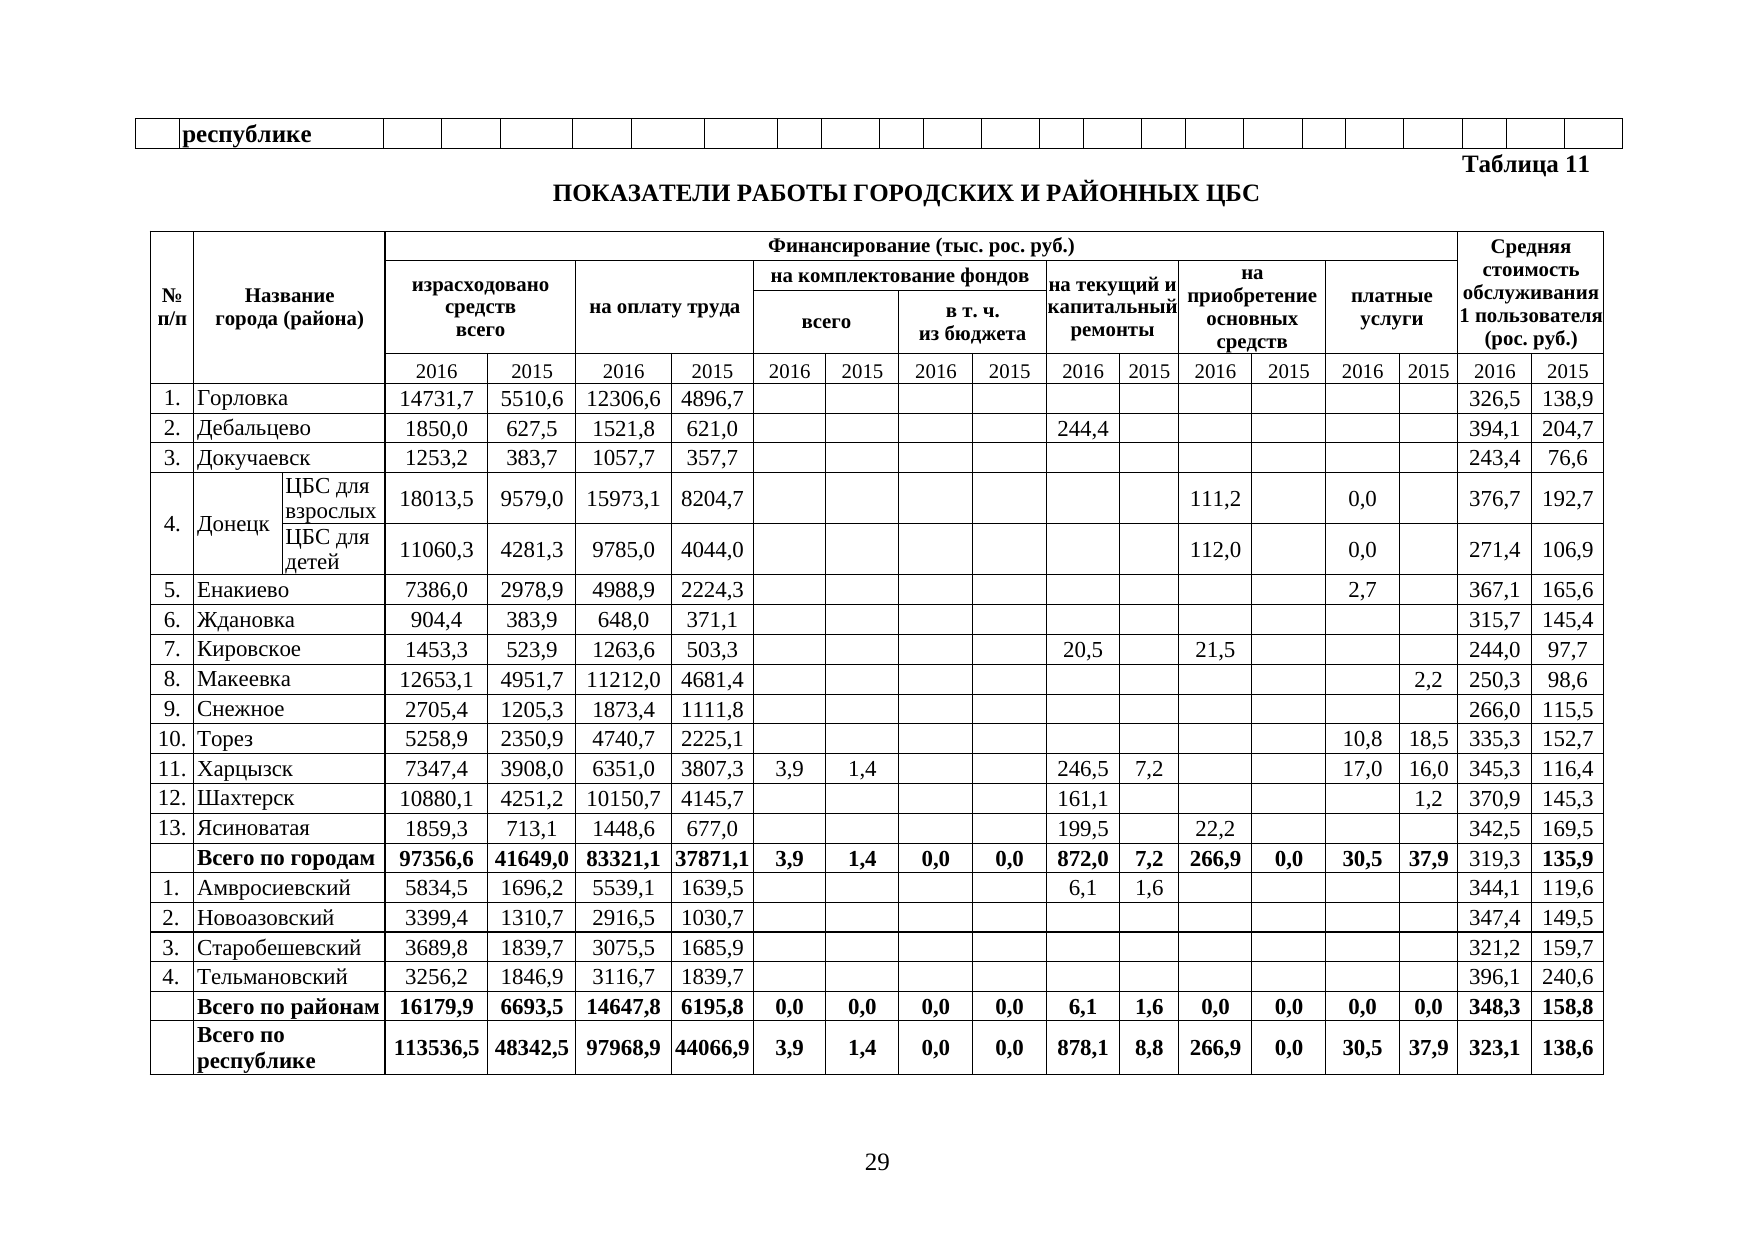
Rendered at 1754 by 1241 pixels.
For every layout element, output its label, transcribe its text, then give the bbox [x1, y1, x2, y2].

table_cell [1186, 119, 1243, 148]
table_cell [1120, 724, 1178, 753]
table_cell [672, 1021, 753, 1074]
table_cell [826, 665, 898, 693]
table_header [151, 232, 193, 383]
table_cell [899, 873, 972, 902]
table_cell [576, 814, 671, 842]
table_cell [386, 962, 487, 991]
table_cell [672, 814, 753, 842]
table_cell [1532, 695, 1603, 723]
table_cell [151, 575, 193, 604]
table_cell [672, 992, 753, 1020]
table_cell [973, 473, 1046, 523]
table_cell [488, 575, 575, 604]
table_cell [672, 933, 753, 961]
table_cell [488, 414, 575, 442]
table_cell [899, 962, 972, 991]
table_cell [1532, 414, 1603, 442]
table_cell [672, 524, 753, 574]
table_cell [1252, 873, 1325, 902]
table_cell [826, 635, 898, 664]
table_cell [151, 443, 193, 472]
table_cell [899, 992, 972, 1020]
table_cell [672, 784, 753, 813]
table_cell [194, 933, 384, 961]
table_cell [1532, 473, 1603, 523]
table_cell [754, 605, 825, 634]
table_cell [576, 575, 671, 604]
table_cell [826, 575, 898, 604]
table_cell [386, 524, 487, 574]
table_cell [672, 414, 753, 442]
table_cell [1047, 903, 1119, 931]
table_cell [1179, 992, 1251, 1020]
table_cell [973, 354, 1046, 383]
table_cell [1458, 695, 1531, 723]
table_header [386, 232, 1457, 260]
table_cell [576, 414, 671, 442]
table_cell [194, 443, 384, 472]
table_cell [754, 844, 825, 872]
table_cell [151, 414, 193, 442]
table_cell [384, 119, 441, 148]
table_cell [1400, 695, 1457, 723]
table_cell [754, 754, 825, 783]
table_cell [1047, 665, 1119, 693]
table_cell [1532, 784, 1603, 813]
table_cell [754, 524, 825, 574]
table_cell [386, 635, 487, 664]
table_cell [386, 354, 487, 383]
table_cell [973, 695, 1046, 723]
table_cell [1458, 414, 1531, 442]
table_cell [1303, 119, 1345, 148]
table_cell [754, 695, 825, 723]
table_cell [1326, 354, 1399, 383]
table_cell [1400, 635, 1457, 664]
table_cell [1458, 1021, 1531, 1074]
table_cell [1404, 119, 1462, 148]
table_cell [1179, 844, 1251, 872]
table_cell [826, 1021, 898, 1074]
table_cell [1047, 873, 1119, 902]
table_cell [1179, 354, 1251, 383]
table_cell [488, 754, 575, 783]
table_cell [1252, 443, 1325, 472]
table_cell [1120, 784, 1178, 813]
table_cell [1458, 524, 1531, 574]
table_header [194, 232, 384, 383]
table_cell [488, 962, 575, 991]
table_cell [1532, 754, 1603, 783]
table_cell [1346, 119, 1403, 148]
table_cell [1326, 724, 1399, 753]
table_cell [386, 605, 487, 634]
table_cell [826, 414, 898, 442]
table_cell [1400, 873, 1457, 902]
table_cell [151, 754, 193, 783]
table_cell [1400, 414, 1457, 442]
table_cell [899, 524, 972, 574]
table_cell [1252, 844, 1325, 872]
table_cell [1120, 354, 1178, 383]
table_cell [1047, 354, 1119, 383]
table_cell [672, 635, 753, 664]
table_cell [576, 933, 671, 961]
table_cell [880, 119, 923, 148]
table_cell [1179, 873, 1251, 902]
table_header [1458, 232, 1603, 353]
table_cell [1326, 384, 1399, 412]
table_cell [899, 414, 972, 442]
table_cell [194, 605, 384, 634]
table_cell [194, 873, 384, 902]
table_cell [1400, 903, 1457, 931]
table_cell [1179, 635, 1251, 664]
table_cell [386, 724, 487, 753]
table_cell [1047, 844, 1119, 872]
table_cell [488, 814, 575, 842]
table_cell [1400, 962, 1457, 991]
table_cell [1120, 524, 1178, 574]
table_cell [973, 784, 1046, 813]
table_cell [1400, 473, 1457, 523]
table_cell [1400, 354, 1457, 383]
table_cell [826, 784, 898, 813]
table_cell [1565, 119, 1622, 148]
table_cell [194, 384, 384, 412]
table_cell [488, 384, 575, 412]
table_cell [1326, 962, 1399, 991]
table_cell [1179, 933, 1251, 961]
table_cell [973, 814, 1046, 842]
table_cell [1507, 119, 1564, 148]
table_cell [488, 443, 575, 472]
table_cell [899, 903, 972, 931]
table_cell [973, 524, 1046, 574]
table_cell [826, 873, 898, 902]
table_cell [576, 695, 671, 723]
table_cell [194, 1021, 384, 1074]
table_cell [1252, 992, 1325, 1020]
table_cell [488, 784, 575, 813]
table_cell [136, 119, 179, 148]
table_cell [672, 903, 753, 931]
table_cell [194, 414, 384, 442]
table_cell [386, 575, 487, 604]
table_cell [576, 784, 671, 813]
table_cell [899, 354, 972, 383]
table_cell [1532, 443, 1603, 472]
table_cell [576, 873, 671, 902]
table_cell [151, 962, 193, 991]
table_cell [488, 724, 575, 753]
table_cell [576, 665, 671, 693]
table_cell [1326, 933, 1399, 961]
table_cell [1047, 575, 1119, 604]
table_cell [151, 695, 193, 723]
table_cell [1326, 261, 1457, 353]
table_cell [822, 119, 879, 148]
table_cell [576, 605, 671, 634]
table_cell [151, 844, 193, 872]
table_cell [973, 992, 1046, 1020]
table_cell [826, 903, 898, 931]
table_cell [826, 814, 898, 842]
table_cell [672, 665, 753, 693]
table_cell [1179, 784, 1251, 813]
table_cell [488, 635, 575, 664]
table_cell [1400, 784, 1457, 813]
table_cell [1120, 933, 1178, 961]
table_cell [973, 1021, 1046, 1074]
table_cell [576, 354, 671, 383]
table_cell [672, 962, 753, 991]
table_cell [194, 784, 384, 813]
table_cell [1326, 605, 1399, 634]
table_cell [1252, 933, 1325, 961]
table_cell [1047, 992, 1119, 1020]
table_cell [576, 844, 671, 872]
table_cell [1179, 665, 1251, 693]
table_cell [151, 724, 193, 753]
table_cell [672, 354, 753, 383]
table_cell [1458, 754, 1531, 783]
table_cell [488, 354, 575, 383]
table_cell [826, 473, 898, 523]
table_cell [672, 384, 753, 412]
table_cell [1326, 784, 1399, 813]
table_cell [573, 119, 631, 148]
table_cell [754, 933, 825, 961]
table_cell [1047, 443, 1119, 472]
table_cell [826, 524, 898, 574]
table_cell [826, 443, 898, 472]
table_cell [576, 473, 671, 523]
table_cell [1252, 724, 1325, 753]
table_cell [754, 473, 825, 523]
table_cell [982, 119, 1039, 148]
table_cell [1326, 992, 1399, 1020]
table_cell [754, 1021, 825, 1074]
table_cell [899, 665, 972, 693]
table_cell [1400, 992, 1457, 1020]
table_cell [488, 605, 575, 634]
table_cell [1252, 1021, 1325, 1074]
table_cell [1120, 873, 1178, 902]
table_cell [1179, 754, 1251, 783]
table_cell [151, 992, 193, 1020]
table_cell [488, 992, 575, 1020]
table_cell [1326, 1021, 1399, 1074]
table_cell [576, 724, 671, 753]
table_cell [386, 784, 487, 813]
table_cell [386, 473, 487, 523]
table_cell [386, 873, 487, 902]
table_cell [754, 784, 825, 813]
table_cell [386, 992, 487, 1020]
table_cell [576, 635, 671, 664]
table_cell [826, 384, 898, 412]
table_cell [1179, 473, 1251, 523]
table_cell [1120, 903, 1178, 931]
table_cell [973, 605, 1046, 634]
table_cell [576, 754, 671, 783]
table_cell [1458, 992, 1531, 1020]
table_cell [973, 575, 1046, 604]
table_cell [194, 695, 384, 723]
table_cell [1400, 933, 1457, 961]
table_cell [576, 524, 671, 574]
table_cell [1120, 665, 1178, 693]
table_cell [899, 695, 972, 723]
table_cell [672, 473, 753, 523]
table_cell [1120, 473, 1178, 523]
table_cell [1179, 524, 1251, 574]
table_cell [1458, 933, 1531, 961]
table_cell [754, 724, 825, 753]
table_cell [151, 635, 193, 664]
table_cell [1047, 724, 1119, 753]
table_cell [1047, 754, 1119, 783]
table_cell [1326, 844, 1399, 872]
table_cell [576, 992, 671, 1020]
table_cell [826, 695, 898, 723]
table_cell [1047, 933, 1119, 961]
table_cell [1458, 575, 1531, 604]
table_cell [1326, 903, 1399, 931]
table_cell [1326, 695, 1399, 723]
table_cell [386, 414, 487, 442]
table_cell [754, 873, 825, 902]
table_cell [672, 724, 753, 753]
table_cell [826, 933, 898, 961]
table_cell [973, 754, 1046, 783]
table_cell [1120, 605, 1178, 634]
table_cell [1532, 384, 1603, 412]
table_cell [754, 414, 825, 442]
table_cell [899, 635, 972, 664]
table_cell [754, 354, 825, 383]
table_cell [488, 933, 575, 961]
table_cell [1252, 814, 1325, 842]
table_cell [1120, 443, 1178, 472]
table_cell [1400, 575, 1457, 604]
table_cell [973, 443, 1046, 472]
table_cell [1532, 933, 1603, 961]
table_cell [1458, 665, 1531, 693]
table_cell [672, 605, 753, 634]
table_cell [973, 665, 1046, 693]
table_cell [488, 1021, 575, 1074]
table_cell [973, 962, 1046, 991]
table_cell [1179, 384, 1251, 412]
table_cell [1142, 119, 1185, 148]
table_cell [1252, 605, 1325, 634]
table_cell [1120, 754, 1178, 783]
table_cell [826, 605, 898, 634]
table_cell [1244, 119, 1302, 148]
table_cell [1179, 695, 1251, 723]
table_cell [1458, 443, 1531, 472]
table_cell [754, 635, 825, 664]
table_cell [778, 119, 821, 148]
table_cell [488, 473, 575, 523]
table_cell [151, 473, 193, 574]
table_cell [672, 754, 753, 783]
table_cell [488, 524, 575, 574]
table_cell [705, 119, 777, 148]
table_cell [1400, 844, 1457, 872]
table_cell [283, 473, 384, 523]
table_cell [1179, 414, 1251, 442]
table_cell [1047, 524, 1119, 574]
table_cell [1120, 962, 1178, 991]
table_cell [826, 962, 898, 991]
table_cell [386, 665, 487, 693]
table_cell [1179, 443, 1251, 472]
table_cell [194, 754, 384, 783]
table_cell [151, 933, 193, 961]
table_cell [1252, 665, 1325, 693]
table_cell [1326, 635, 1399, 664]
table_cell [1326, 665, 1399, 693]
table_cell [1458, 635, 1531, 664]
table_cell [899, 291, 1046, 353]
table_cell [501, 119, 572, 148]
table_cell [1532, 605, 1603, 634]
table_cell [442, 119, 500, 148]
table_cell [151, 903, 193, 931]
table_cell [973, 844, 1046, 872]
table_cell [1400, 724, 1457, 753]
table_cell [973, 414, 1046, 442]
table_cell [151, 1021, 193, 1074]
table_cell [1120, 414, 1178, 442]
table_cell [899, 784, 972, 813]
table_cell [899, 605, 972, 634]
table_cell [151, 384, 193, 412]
subtitle ПОКАЗАТЕЛИ РАБОТЫ ГОРОДСКИХ И РАЙОННЫХ ЦБС [118, 178, 1636, 206]
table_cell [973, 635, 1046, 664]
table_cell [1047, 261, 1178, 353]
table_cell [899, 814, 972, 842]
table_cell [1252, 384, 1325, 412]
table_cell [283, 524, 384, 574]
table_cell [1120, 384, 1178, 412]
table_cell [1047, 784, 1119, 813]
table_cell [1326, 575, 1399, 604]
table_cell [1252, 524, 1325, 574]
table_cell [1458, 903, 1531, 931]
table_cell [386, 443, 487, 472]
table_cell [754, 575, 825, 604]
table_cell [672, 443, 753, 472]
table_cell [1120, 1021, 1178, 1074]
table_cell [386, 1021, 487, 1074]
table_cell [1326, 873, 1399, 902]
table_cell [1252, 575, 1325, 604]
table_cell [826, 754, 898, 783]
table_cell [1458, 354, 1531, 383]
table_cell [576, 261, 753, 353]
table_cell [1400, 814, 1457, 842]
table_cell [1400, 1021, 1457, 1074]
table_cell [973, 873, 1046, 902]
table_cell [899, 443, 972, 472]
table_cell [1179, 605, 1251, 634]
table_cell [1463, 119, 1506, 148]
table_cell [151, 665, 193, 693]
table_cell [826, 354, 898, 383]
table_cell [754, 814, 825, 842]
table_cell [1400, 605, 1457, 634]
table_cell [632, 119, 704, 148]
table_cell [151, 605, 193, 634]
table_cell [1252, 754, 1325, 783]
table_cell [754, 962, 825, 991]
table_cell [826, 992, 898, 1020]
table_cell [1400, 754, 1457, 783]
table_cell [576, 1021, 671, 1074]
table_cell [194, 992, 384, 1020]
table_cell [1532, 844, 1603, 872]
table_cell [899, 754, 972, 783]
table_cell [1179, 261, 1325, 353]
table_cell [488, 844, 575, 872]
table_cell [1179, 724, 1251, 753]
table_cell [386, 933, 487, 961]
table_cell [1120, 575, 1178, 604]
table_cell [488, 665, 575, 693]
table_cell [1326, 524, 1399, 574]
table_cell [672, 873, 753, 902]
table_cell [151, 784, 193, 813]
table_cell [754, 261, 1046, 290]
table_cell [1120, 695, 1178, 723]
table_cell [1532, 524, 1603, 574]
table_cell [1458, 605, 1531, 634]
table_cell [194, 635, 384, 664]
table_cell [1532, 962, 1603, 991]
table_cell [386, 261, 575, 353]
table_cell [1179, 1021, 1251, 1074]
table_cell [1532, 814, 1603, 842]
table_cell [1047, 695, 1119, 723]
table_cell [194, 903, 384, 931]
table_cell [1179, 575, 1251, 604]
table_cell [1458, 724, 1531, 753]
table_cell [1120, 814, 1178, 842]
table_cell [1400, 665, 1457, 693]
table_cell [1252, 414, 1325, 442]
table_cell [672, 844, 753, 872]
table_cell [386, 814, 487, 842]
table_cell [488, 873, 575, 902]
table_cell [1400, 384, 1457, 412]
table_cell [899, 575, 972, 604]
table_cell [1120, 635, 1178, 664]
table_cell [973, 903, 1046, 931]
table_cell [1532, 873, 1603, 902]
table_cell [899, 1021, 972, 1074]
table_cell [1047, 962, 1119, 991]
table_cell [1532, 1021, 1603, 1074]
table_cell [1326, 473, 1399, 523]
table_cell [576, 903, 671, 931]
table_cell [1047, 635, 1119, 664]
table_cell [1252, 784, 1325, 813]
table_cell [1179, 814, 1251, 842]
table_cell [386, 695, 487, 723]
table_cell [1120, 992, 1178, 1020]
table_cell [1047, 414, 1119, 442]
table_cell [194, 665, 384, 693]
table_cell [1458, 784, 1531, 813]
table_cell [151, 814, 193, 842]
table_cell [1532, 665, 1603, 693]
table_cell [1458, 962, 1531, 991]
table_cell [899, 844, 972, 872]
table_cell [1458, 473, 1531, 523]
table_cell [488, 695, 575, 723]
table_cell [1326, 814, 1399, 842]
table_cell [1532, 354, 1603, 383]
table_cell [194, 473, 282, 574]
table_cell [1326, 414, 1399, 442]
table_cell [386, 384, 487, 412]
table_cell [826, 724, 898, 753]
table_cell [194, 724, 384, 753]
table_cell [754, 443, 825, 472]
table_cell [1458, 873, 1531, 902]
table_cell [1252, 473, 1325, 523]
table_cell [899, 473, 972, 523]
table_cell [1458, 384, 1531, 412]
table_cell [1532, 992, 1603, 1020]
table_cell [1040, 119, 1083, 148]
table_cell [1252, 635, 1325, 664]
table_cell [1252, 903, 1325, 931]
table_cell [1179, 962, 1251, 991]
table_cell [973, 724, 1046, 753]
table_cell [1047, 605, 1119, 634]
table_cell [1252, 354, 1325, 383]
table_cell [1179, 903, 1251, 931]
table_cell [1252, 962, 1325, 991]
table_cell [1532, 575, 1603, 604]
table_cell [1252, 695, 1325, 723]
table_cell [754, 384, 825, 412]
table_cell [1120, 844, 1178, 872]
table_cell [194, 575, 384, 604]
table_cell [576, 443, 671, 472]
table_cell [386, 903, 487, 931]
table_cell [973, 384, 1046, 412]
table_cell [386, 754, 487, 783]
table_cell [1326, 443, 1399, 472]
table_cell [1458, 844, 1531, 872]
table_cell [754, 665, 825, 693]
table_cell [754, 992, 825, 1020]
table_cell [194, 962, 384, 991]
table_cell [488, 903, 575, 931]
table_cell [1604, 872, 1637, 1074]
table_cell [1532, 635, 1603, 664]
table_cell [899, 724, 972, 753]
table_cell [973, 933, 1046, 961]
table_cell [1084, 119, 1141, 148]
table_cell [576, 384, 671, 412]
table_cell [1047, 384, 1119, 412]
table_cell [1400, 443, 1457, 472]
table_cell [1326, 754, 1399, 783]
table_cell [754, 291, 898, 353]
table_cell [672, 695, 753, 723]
text Таблица 11 [118, 149, 1636, 178]
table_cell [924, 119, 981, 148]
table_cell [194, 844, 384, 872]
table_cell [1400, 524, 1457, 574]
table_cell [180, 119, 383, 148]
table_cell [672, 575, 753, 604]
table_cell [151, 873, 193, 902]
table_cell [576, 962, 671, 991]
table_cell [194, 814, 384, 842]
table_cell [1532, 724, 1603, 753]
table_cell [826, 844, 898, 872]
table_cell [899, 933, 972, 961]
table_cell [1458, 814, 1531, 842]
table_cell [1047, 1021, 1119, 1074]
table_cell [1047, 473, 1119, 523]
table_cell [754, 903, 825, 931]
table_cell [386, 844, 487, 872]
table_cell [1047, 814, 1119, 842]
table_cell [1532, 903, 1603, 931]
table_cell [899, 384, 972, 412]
